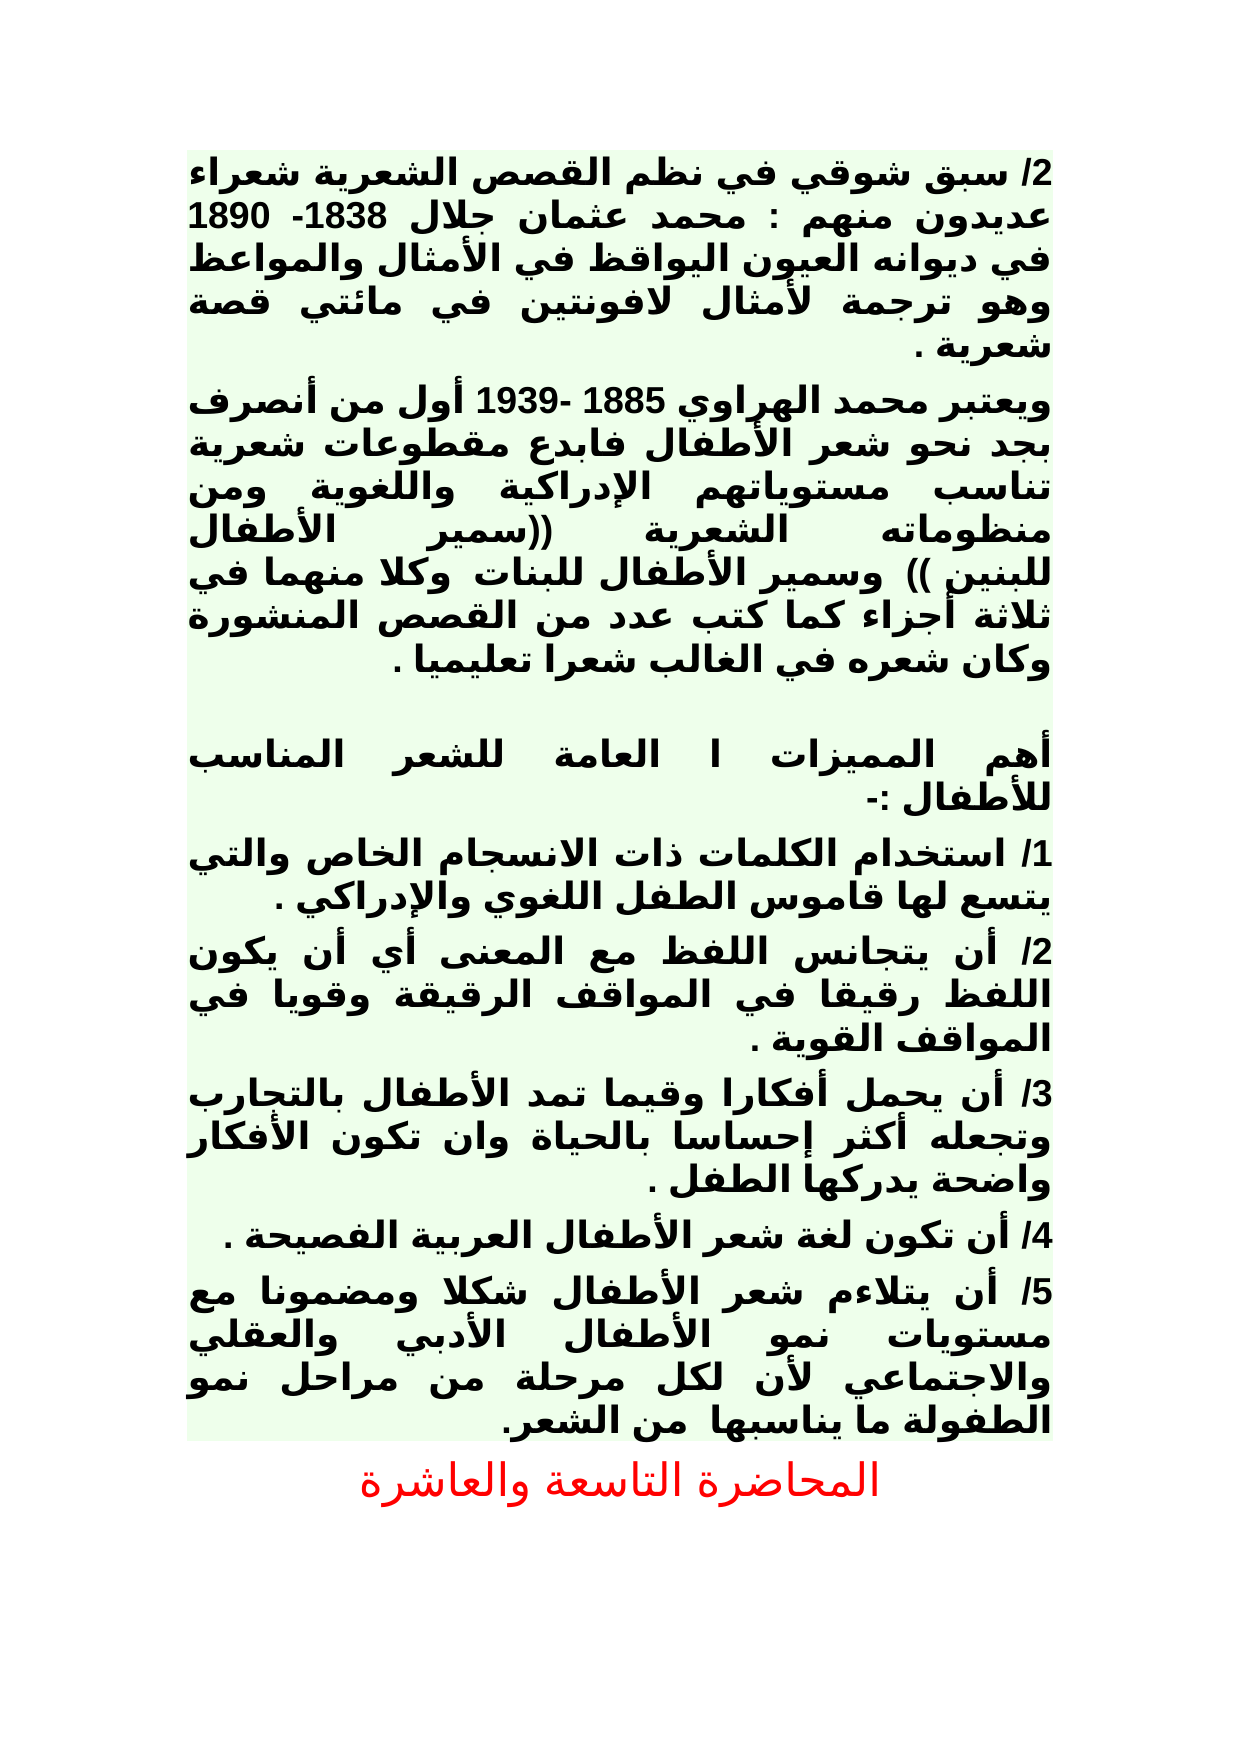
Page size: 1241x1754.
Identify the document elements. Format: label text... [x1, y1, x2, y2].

text 2/ سبق شوقي في نظم القصص الشعرية شعراء عديدون منهم : محمد عثمان جلال 1838- 1890 في ديوانه العيون اليواقظ في الأمثال والمواعظ وهو ترجمة لأمثال لافونتين في مائتي قصة شعرية . [187, 150, 1053, 366]
text 3/ أن يحمل أفكارا وقيما تمد الأطفال بالتجارب وتجعله أكثر إحساسا بالحياة وان تكون الأفكار واضحة يدركها الطفل . [187, 1071, 1053, 1201]
text 1/ استخدام الكلمات ذات الانسجام الخاص والتي يتسع لها قاموس الطفل اللغوي والإدراكي . [187, 831, 1053, 917]
text ويعتبر محمد الهراوي 1885 -1939 أول من أنصرف بجد نحو شعر الأطفال فابدع مقطوعات شعرية تناسب مستوياتهم الإدراكية واللغوية ومن منظوماته الشعرية ((سمير الأطفال للبنين )) وسمير الأطفال للبنات وكلا منهما في ثلاثة أجزاء كما كتب عدد من القصص المنشورة وكان شعره في الغالب شعرا تعليميا . [187, 378, 1053, 680]
text 5/ أن يتلاءم شعر الأطفال شكلا ومضمونا مع مستويات نمو الأطفال الأدبي والعقلي والاجتماعي لأن لكل مرحلة من مراحل نمو الطفولة ما يناسبها من الشعر. [187, 1269, 1053, 1441]
text 2/ أن يتجانس اللفظ مع المعنى أي أن يكون اللفظ رقيقا في المواقف الرقيقة وقويا في المواقف القوية . [187, 929, 1053, 1059]
text 4/ أن تكون لغة شعر الأطفال العربية الفصيحة . [187, 1213, 1053, 1256]
text المحاضرة التاسعة والعاشرة [187, 1454, 1053, 1507]
text أهم المميزات ا العامة للشعر المناسب للأطفال :- [187, 732, 1053, 818]
